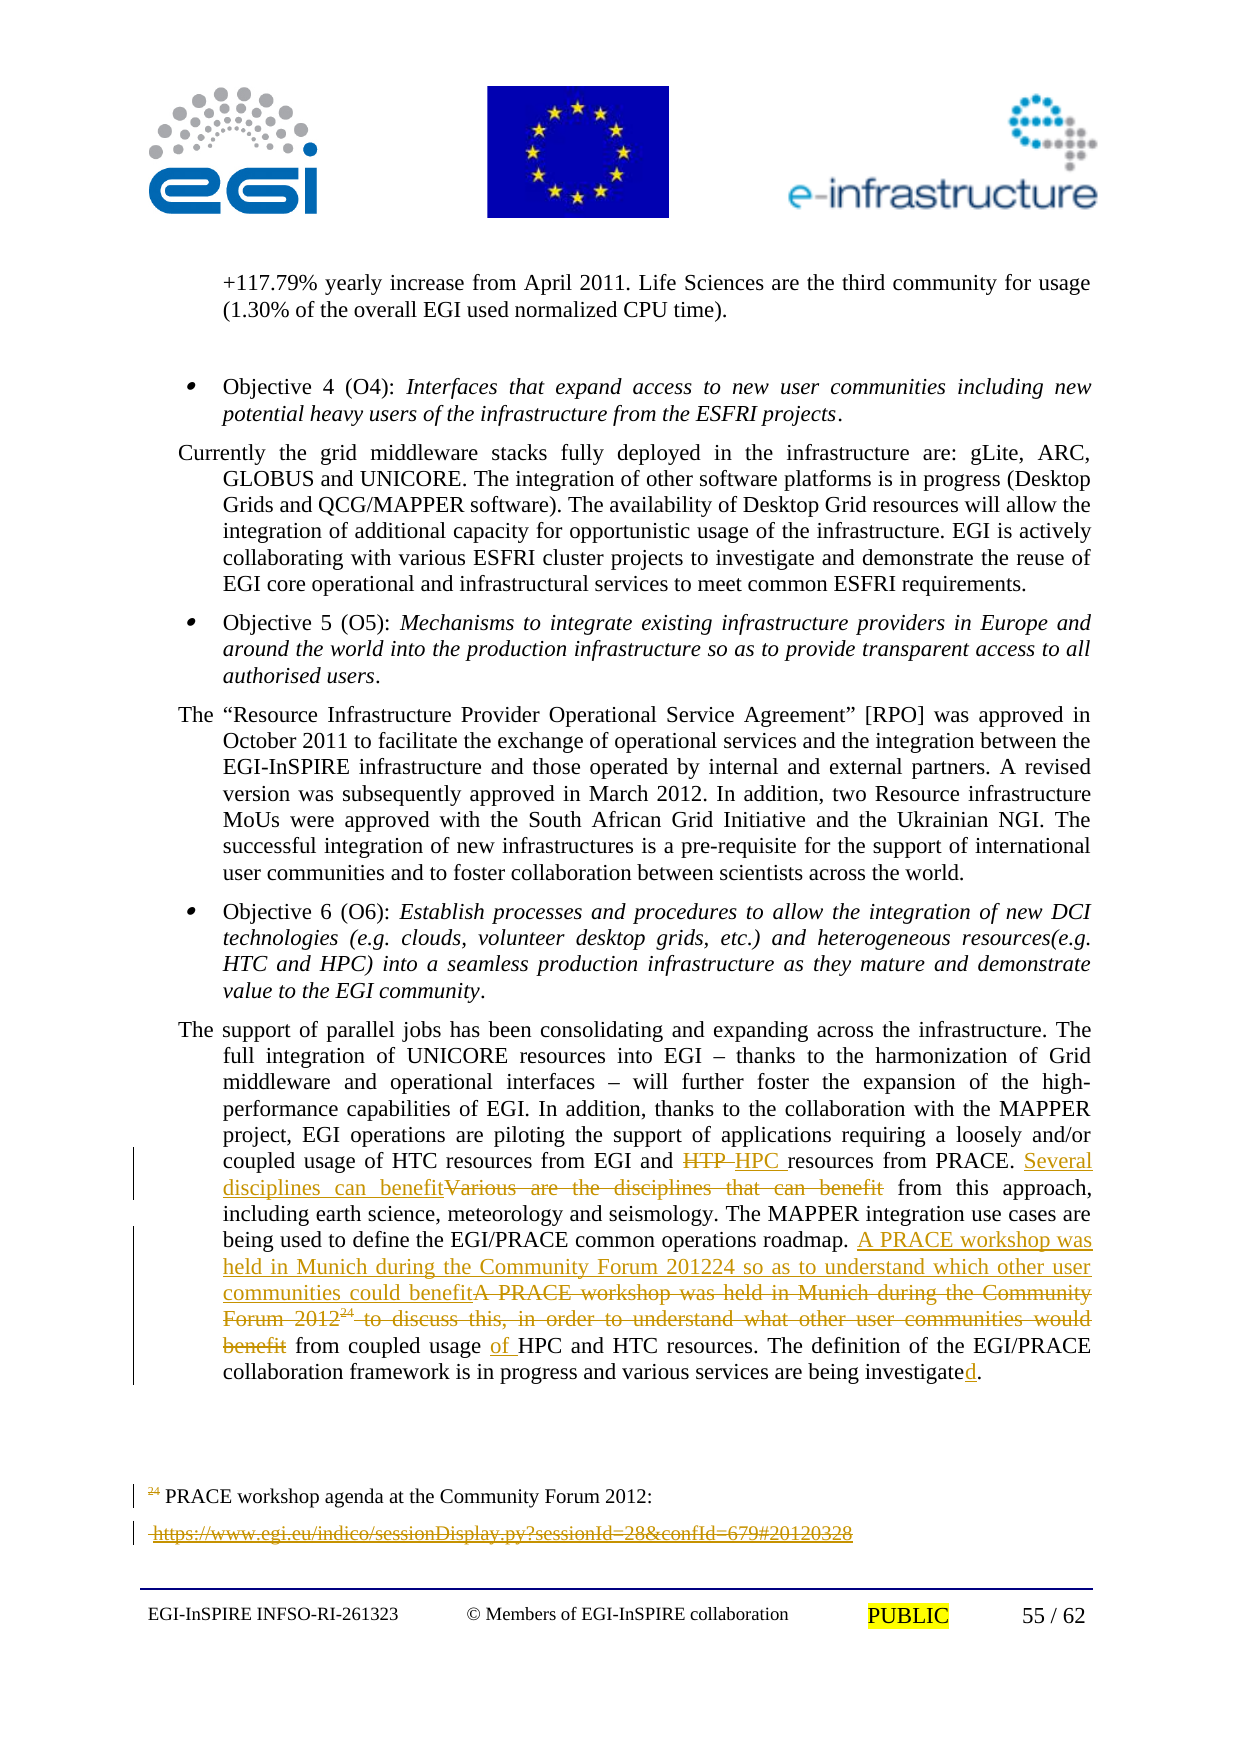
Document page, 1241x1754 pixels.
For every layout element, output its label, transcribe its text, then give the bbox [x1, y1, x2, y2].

picture [147, 86, 319, 216]
picture [487, 86, 669, 218]
list Objective 4 (O4): Interfaces that expand access to new user communities including new potential heavy users of the infrastructure from the ESFRI projects. [185, 373, 1092, 426]
list Objective 6 (O6): Establish processes and procedures to allow the integration of new DCI technologies (e.g. clouds, volunteer desktop grids, etc.) and heterogeneous resources(e.g. HTC and HPC) into a seamless production infrastructure as they mature and demonstrate value to the EGI community. [185, 898, 1092, 1003]
text The support of parallel jobs has been consolidating and expanding across the infrastructure. The full integration of UNICORE resources into EGI – thanks to the harmonization of Grid middleware and operational interfaces – will further foster the expansion of the high-performance capabilities of EGI. In addition, thanks to the collaboration with the MAPPER project, EGI operations are piloting the support of applications requiring a loosely and/or coupled usage of HTC resources from EGI and resources from PRACE. from this approach, including earth science, meteorology and seismology. The MAPPER integration use cases are being used to define the EGI/PRACE common operations roadmap. from coupled usage HPC and HTC resources. The definition of the EGI/PRACE collaboration framework is in progress and various services are being investigate. [178, 1016, 1092, 1384]
picture [781, 86, 1106, 218]
text The “Resource Infrastructure Provider Operational Service Agreement” [RPO] was approved in October 2011 to facilitate the exchange of operational services and the integration between the EGI-InSPIRE infrastructure and those operated by internal and external partners. A revised version was subsequently approved in March 2012. In addition, two Resource infrastructure MoUs were approved with the South African Grid Initiative and the Ukrainian NGI. The successful integration of new infrastructures is a pre-requisite for the support of international user communities and to foster collaboration between scientists across the world. [178, 701, 1092, 885]
list Objective 5 (O5): Mechanisms to integrate existing infrastructure providers in Europe and around the world into the production infrastructure so as to provide transparent access to all authorised users. [185, 609, 1092, 688]
text Currently the grid middleware stacks fully deployed in the infrastructure are: gLite, ARC, GLOBUS and UNICORE. The integration of other software platforms is in progress (Desktop Grids and QCG/MAPPER software). The availability of Desktop Grid resources will allow the integration of additional capacity for opportunistic usage of the infrastructure. EGI is actively collaborating with various ESFRI cluster projects to investigate and demonstrate the reuse of EGI core operational and infrastructural services to meet common ESFRI requirements. [178, 438, 1092, 597]
